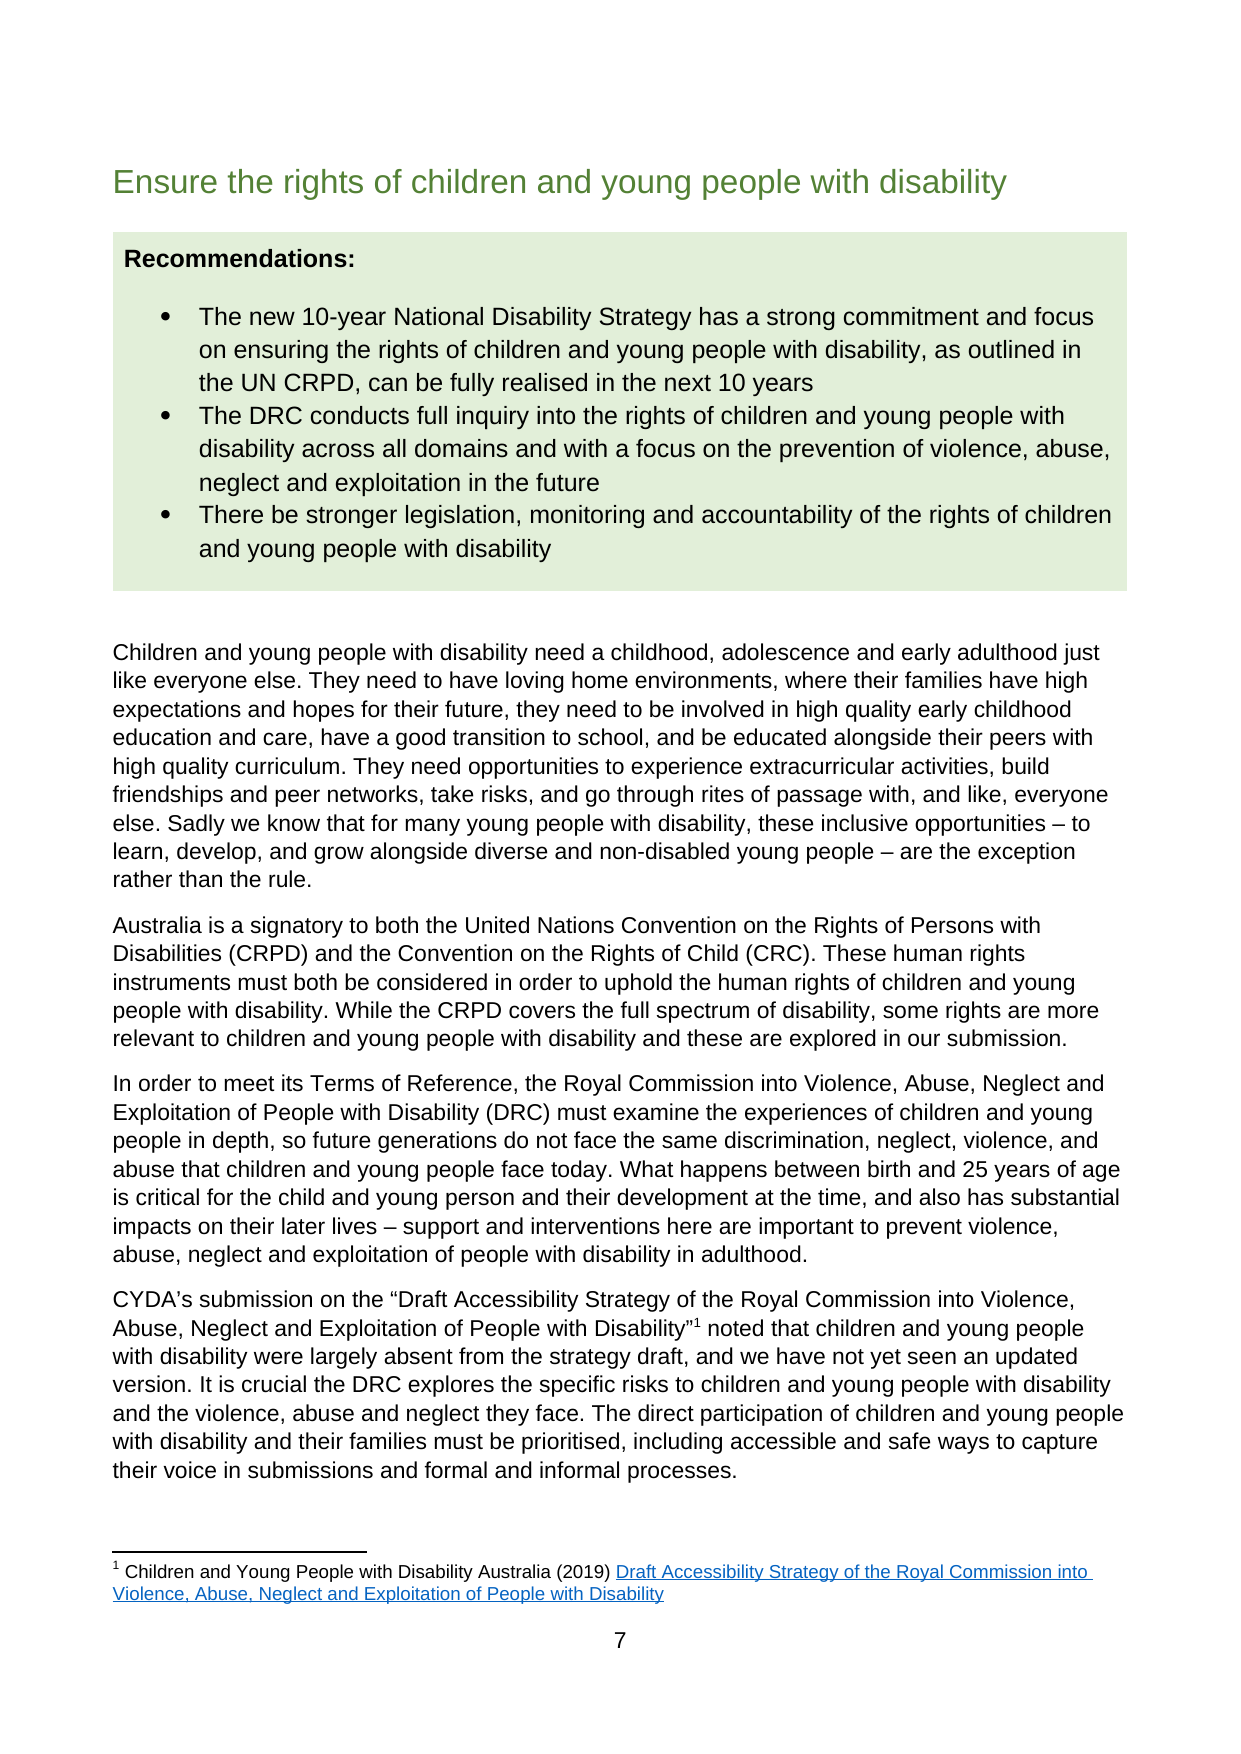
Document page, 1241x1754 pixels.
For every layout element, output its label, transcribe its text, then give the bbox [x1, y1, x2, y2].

subtitle Ensure the rights of children and young people with disability [112, 162, 1128, 201]
text CYDA’s submission on the “Draft Accessibility Strategy of the Royal Commission into Violence, Abuse, Neglect and Exploitation of People with Disability” noted that children and young people with disability were largely absent from the strategy draft, and we have not yet seen an updated version. It is crucial the DRC explores the specific risks to children and young people with disability and the violence, abuse and neglect they face. The direct participation of children and young people with disability and their families must be prioritised, including accessible and safe ways to capture their voice in submissions and formal and informal processes. [112, 1286, 1128, 1483]
text In order to meet its Terms of Reference, the Royal Commission into Violence, Abuse, Neglect and Exploitation of People with Disability (DRC) must examine the experiences of children and young people in depth, so future generations do not face the same discrimination, neglect, violence, and abuse that children and young people face today. What happens between birth and 25 years of age is critical for the child and young person and their development at the time, and also has substantial impacts on their later lives – support and interventions here are important to prevent violence, abuse, neglect and exploitation of people with disability in adulthood. [112, 1070, 1128, 1267]
text Children and young people with disability need a childhood, adolescence and early adulthood just like everyone else. They need to have loving home environments, where their families have high expectations and hopes for their future, they need to be involved in high quality early childhood education and care, have a good transition to school, and be educated alongside their peers with high quality curriculum. They need opportunities to experience extracurricular activities, build friendships and peer networks, take risks, and go through rites of passage with, and like, everyone else. Sadly we know that for many young people with disability, these inclusive opportunities – to learn, develop, and grow alongside diverse and non-disabled young people – are the exception rather than the rule. [112, 639, 1128, 893]
text Australia is a signatory to both the United Nations Convention on the Rights of Persons with Disabilities (CRPD) and the Convention on the Rights of Child (CRC). These human rights instruments must both be considered in order to uphold the human rights of children and young people with disability. While the CRPD covers the full spectrum of disability, some rights are more relevant to children and young people with disability and these are explored in our submission. [112, 912, 1128, 1052]
table_header Recommendations: The new 10-year National Disability Strategy has a strong commitment and focus on ensuring the rights of children and young people with disability, as outlined in the UN CRPD, can be fully realised in the next 10 years The DRC conducts full inquiry into the rights of children and young people with disability across all domains and with a focus on the prevention of violence, abuse, neglect and exploitation in the future There be stronger legislation, monitoring and accountability of the rights of children and young people with disability [113, 232, 1127, 591]
